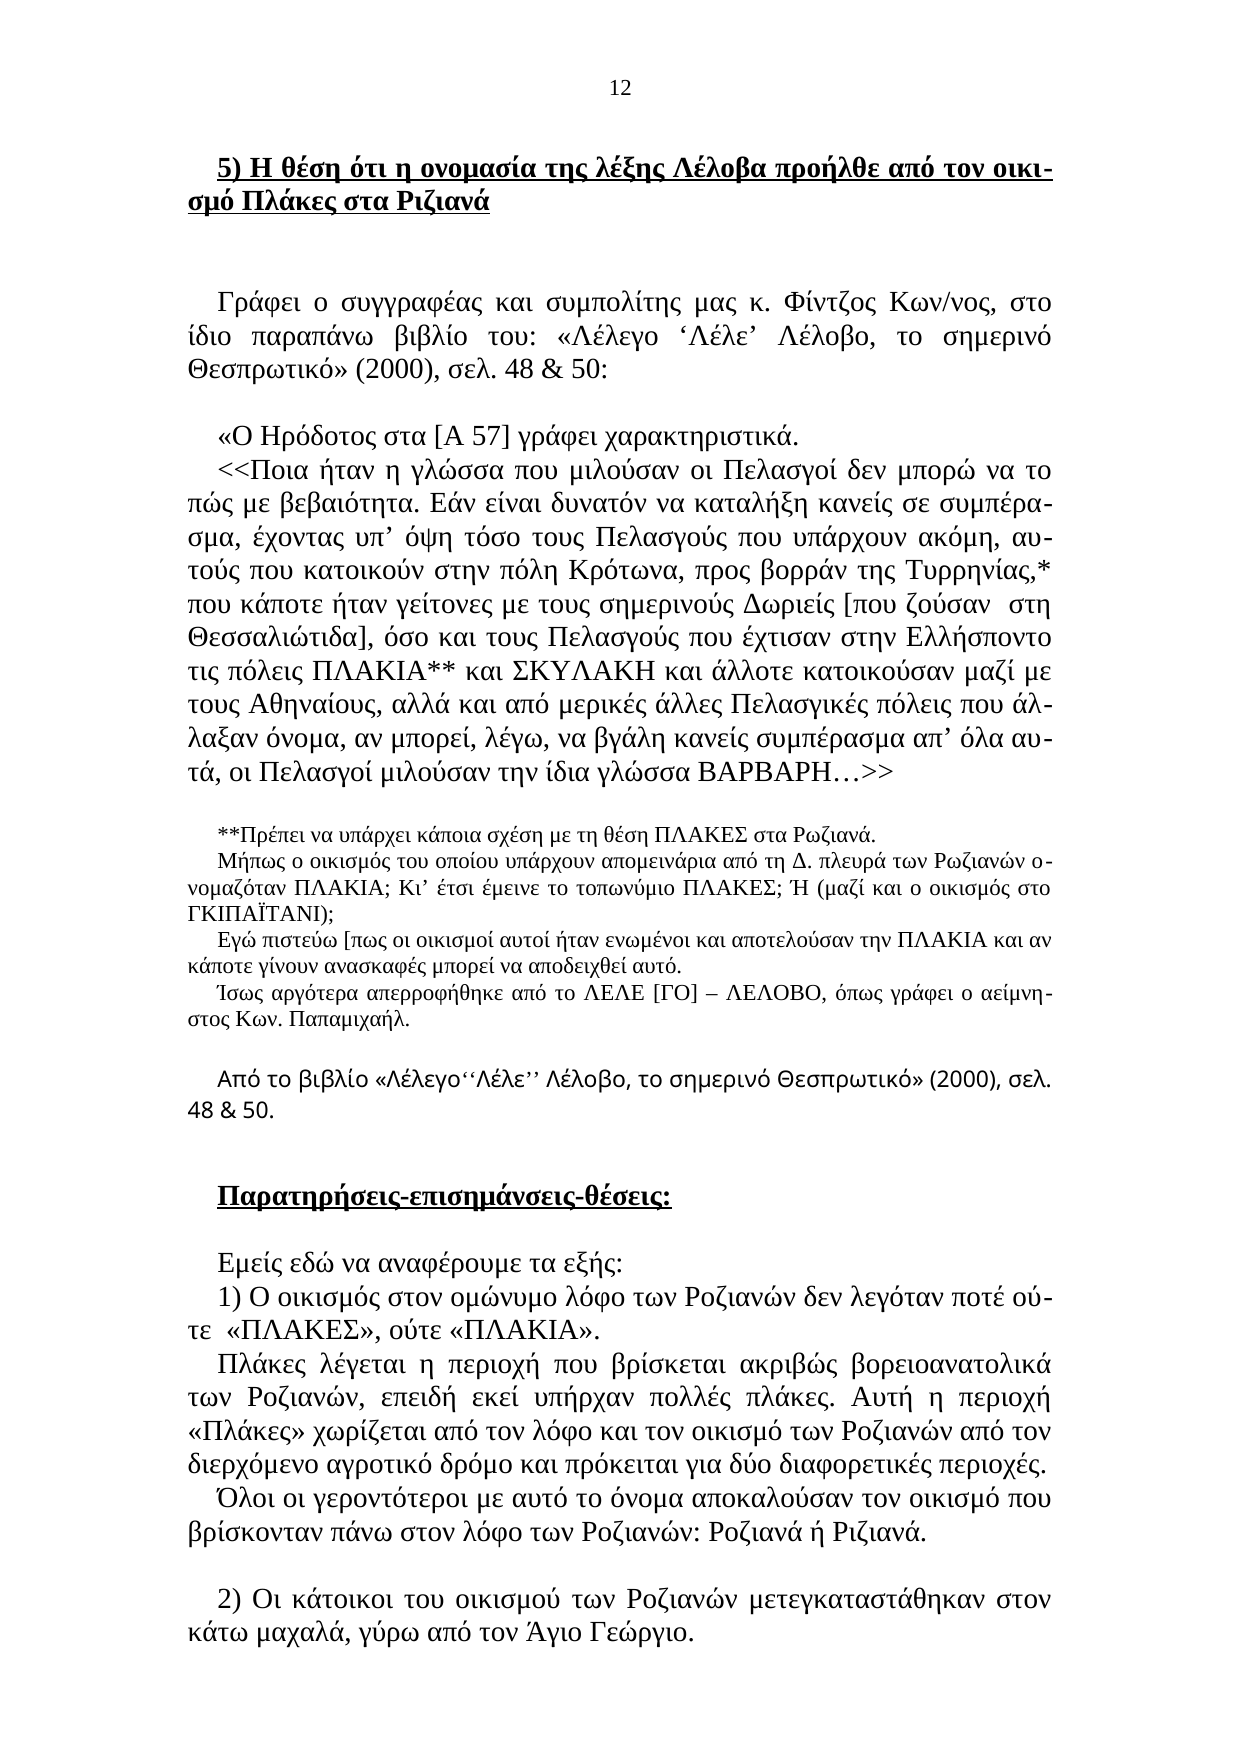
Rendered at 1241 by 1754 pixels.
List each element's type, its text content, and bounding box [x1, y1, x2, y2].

text Ίσως αργότερα απερροφήθηκε από το ΛΕΛΕ [ΓΟ] – ΛΕΛΟΒΟ, όπως γράφει ο αείμνηστος Κων. Παπαμιχαήλ. [187, 979, 1053, 1032]
text <<Ποια ήταν η γλώσσα που μιλούσαν οι Πελασγοί δεν μπορώ να το πώς με βεβαιότητα. Εάν είναι δυνατόν να καταλήξη κανείς σε συμπέρασμα, έχοντας υπ’ όψη τόσο τους Πελασγούς που υπάρχουν ακόμη, αυτούς που κατοικούν στην πόλη Κρότωνα, προς βορράν της Τυρρηνίας,* που κάποτε ήταν γείτονες με τους σημερινούς Δωριείς [που ζούσαν στη Θεσσαλιώτιδα], όσο και τους Πελασγούς που έχτισαν στην Ελλήσποντο τις πόλεις ΠΛΑΚΙΑ** και ΣΚΥΛΑΚΗ και άλλοτε κατοικούσαν μαζί με τους Αθηναίους, αλλά και από μερικές άλλες Πελασγικές πόλεις που άλλαξαν όνομα, αν μπορεί, λέγω, να βγάλη κανείς συμπέρασμα απ’ όλα αυτά, οι Πελασγοί μιλούσαν την ίδια γλώσσα ΒΑΡΒΑΡΗ…>> [187, 452, 1053, 787]
text Γράφει ο συγγραφέας και συμπολίτης μας κ. Φίντζος Κων/νος, στο ίδιο παραπάνω βιβλίο του: «Λέλεγο ‘Λέλε’ Λέλοβο, το σημερινό Θεσπρωτικό» (2000), σελ. 48 & 50: [187, 284, 1053, 385]
text «Ο Ηρόδοτος στα [Α 57] γράφει χαρακτηριστικά. [187, 418, 1053, 452]
text Από το βιβλίο «Λέλεγο‘‘Λέλε’’ Λέλοβο, το σημερινό Θεσπρωτικό» (2000), σελ. 48 & 50. [187, 1063, 1053, 1125]
text Μήπως ο οικισμός του οποίου υπάρχουν απομεινάρια από τη Δ. πλευρά των Ρωζιανών ονομαζόταν ΠΛΑΚΙΑ; Κι’ έτσι έμεινε το τοπωνύμιο ΠΛΑΚΕΣ; Ή (μαζί και ο οικισμός στο ΓΚΙΠΑΪΤΑΝΙ); [187, 847, 1053, 926]
text Πλάκες λέγεται η περιοχή που βρίσκεται ακριβώς βορειοανατολικά των Ροζιανών, επειδή εκεί υπήρχαν πολλές πλάκες. Αυτή η περιοχή «Πλάκες» χωρίζεται από τον λόφο και τον οικισμό των Ροζιανών από τον διερχόμενο αγροτικό δρόμο και πρόκειται για δύο διαφορετικές περιοχές. [187, 1346, 1053, 1480]
text Εγώ πιστεύω [πως οι οικισμοί αυτοί ήταν ενωμένοι και αποτελούσαν την ΠΛΑΚΙΑ και αν κάποτε γίνουν ανασκαφές μπορεί να αποδειχθεί αυτό. [187, 926, 1053, 979]
text **Πρέπει να υπάρχει κάποια σχέση με τη θέση ΠΛΑΚΕΣ στα Ρωζιανά. [187, 821, 1053, 847]
text 1) Ο οικισμός στον ομώνυμο λόφο των Ροζιανών δεν λεγόταν ποτέ ούτε «ΠΛΑΚΕΣ», ούτε «ΠΛΑΚΙΑ». [187, 1279, 1053, 1346]
text Εμείς εδώ να αναφέρουμε τα εξής: [187, 1245, 1053, 1279]
text Παρατηρήσεις-επισημάνσεις-θέσεις: [187, 1178, 1053, 1212]
text 5) Η θέση ότι η ονομασία της λέξης Λέλοβα προήλθε από τον οικισμό Πλάκες στα Ριζιανά [187, 150, 1053, 217]
text 2) Οι κάτοικοι του οικισμού των Ροζιανών μετεγκαταστάθηκαν στον κάτω μαχαλά, γύρω από τον Άγιο Γεώργιο. [187, 1581, 1053, 1648]
text Όλοι οι γεροντότεροι με αυτό το όνομα αποκαλούσαν τον οικισμό που βρίσκονταν πάνω στον λόφο των Ροζιανών: Ροζιανά ή Ριζιανά. [187, 1480, 1053, 1547]
